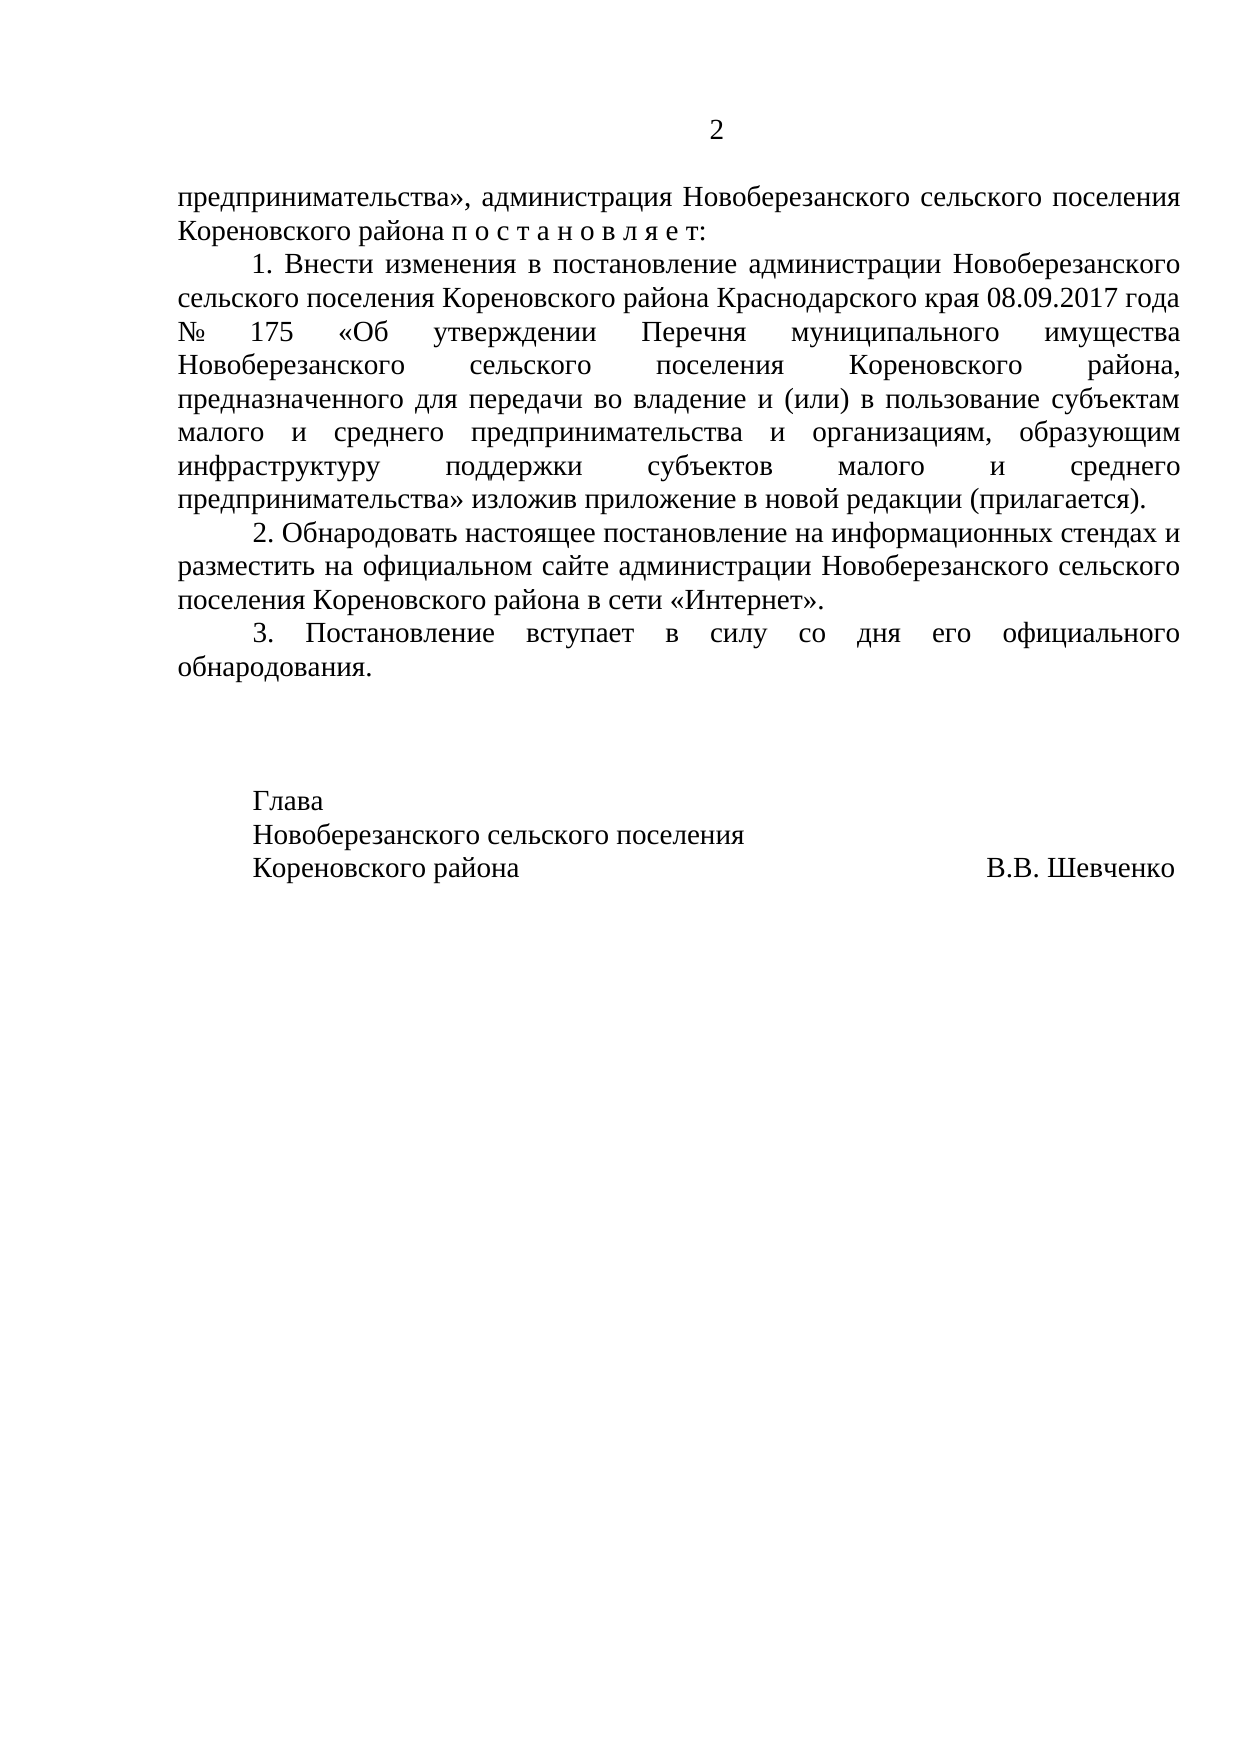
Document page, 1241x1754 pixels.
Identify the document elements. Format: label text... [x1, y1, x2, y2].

text 1. Внести изменения в постановление администрации Новоберезанского сельского поселения Кореновского района Краснодарского края 08.09.2017 года [177, 247, 1181, 314]
text Кореновского района В.В. Шевченко [177, 850, 1181, 884]
text предпринимательства», администрация Новоберезанского сельского поселения Кореновского района п о с т а н о в л я е т: [177, 179, 1181, 247]
text 2. Обнародовать настоящее постановление на информационных стендах и разместить на официальном сайте администрации Новоберезанского сельского поселения Кореновского района в сети «Интернет». [177, 515, 1181, 616]
text Новоберезанского сельского поселения [177, 817, 1181, 850]
text 3. Постановление вступает в силу со дня его официального обнародования. [177, 616, 1181, 683]
text 2 [177, 112, 1181, 146]
text Глава [177, 783, 1181, 817]
text № 175 «Об утверждении Перечня муниципального имущества Новоберезанского сельского поселения Кореновского района, предназначенного для передачи во владение и (или) в пользование субъектам малого и среднего предпринимательства и организациям, образующим инфраструктуру поддержки субъектов малого и среднего предпринимательства» изложив приложение в новой редакции (прилагается). [177, 314, 1181, 515]
